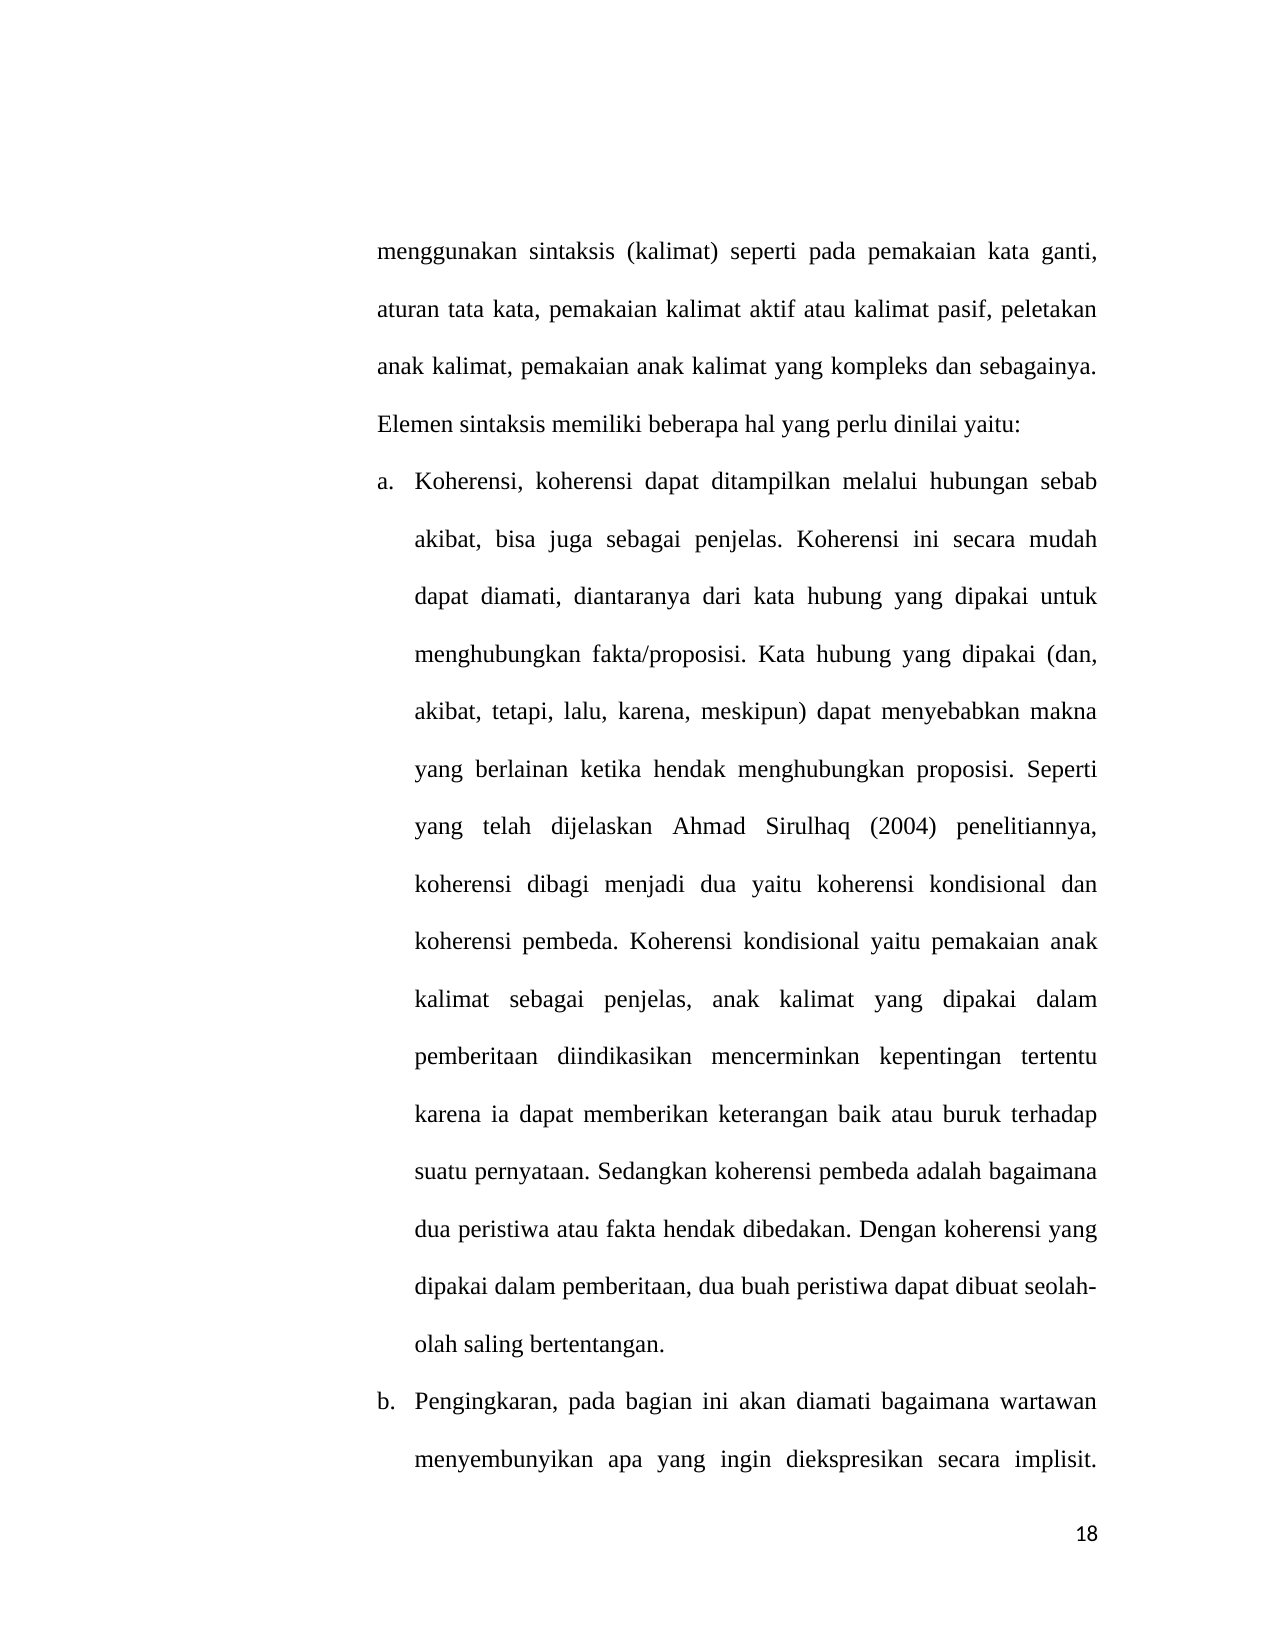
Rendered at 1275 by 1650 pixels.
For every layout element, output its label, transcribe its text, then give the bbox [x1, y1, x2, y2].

list Koherensi, koherensi dapat ditampilkan melalui hubungan sebab akibat, bisa juga sebagai penjelas. Koherensi ini secara mudah dapat diamati, diantaranya dari kata hubung yang dipakai untuk menghubungkan fakta/proposisi. Kata hubung yang dipakai (dan, akibat, tetapi, lalu, karena, meskipun) dapat menyebabkan makna yang berlainan ketika hendak menghubungkan proposisi. Seperti yang telah dijelaskan Ahmad Sirulhaq (2004) penelitiannya, koherensi dibagi menjadi dua yaitu koherensi kondisional dan koherensi pembeda. Koherensi kondisional yaitu pemakaian anak kalimat sebagai penjelas, anak kalimat yang dipakai dalam pemberitaan diindikasikan mencerminkan kepentingan tertentu karena ia dapat memberikan keterangan baik atau buruk terhadap suatu pernyataan. Sedangkan koherensi pembeda adalah bagaimana dua peristiwa atau fakta hendak dibedakan. Dengan koherensi yang dipakai dalam pemberitaan, dua buah peristiwa dapat dibuat seolah-olah saling bertentangan. [377, 466, 1098, 1357]
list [377, 1386, 1098, 1472]
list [377, 236, 1098, 437]
